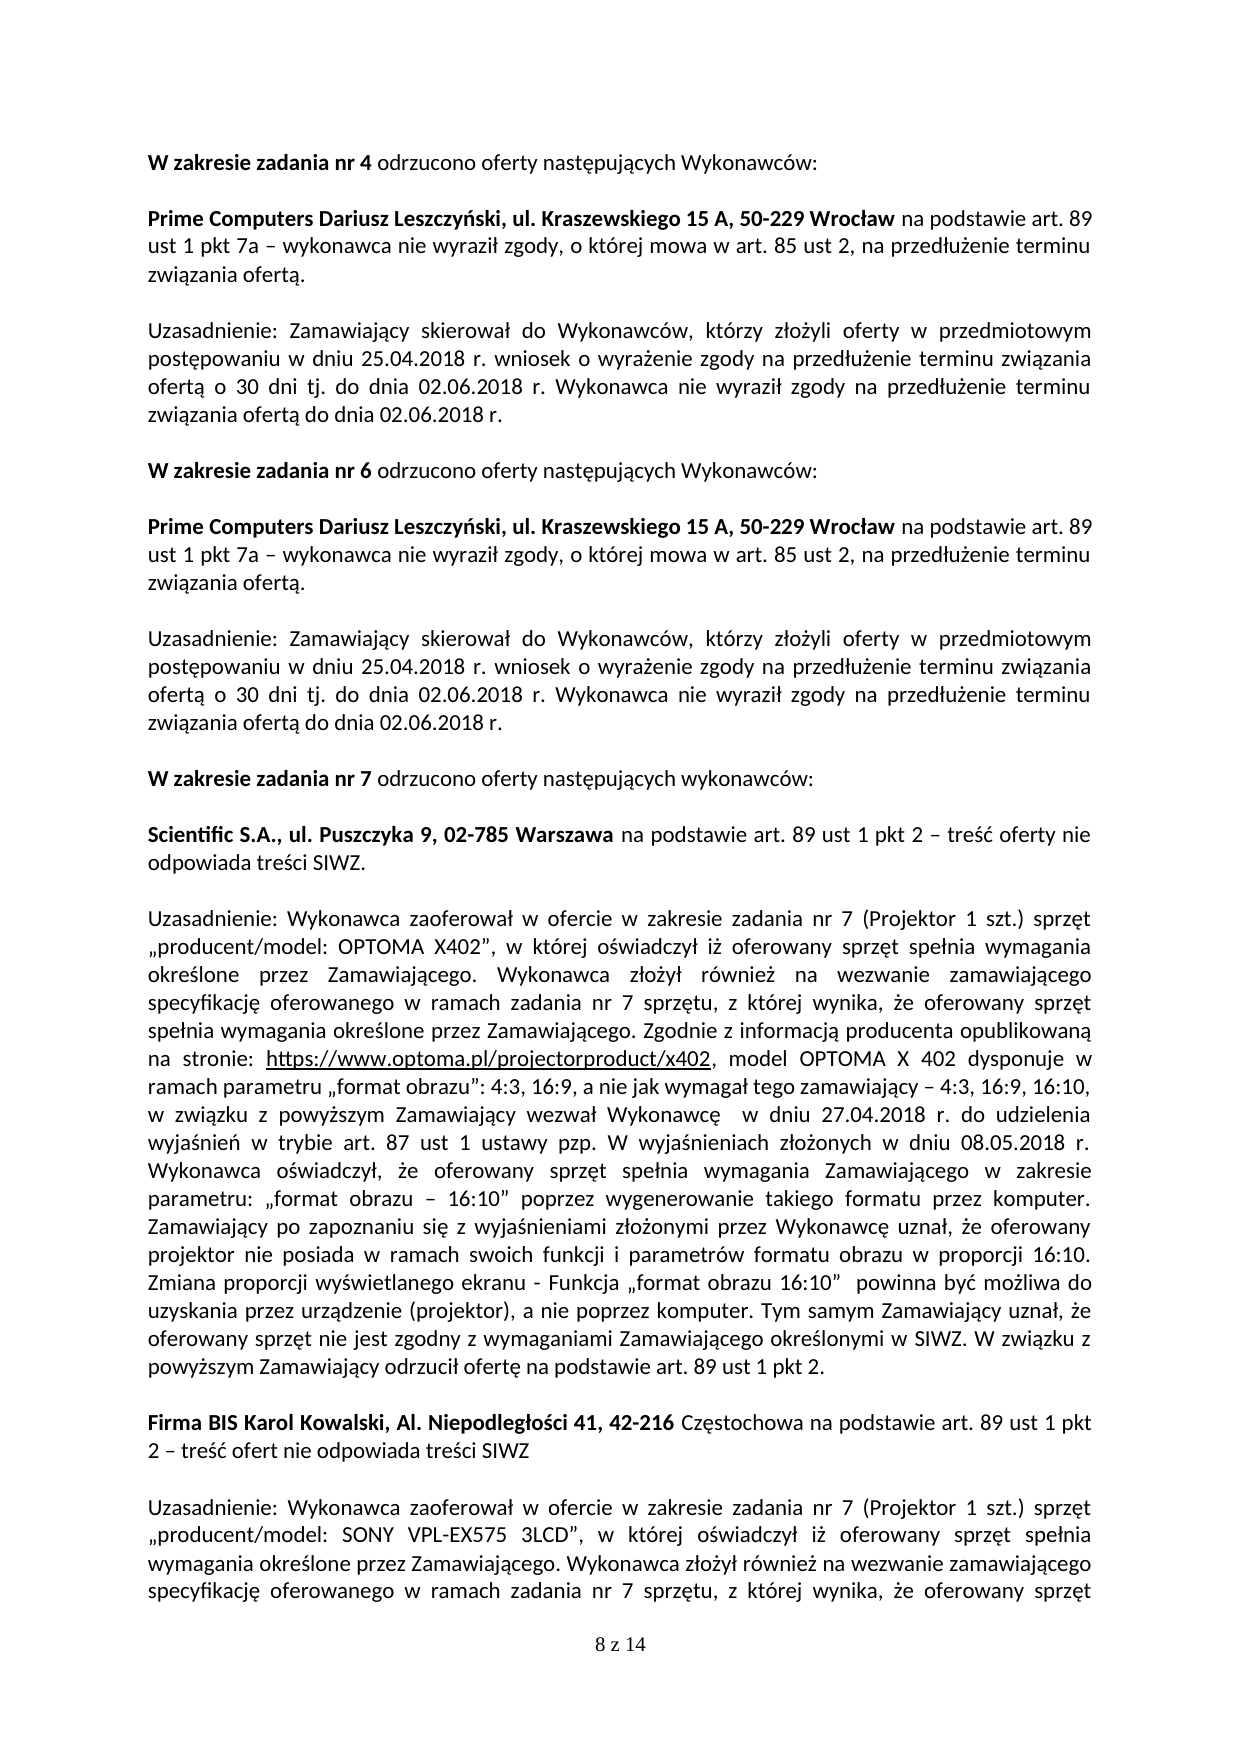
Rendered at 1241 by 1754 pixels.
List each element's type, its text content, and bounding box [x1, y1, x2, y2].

text Firma BIS Karol Kowalski, Al. Niepodległości 41, 42-216 Częstochowa na podstawie art. 89 ust 1 pkt 2 – treść ofert nie odpowiada treści SIWZ [148, 1408, 1093, 1464]
text W zakresie zadania nr 4 odrzucono oferty następujących Wykonawców: [148, 148, 1093, 176]
text W zakresie zadania nr 6 odrzucono oferty następujących Wykonawców: [148, 456, 1093, 484]
text Scientific S.A., ul. Puszczyka 9, 02-785 Warszawa na podstawie art. 89 ust 1 pkt 2 – treść oferty nie odpowiada treści SIWZ. [148, 820, 1093, 876]
text Uzasadnienie: Wykonawca zaoferował w ofercie w zakresie zadania nr 7 (Projektor 1 szt.) sprzęt „producent/model: OPTOMA X402”, w której oświadczył iż oferowany sprzęt spełnia wymagania określone przez Zamawiającego. Wykonawca złożył również na wezwanie zamawiającego specyfikację oferowanego w ramach zadania nr 7 sprzętu, z której wynika, że oferowany sprzęt spełnia wymagania określone przez Zamawiającego. Zgodnie z informacją producenta opublikowaną na stronie: https://www.optoma.pl/projectorproduct/x402, model OPTOMA X 402 dysponuje w ramach parametru „format obrazu”: 4:3, 16:9, a nie jak wymagał tego zamawiający – 4:3, 16:9, 16:10, w związku z powyższym Zamawiający wezwał Wykonawcę w dniu 27.04.2018 r. do udzielenia wyjaśnień w trybie art. 87 ust 1 ustawy pzp. W wyjaśnieniach złożonych w dniu 08.05.2018 r. Wykonawca oświadczył, że oferowany sprzęt spełnia wymagania Zamawiającego w zakresie parametru: „format obrazu – 16:10” poprzez wygenerowanie takiego formatu przez komputer. Zamawiający po zapoznaniu się z wyjaśnieniami złożonymi przez Wykonawcę uznał, że oferowany projektor nie posiada w ramach swoich funkcji i parametrów formatu obrazu w proporcji 16:10. Zmiana proporcji wyświetlanego ekranu - Funkcja „format obrazu 16:10” powinna być możliwa do uzyskania przez urządzenie (projektor), a nie poprzez komputer. Tym samym Zamawiający uznał, że oferowany sprzęt nie jest zgodny z wymaganiami Zamawiającego określonymi w SIWZ. W związku z powyższym Zamawiający odrzucił ofertę na podstawie art. 89 ust 1 pkt 2. [148, 904, 1093, 1381]
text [148, 1493, 1093, 1605]
text W zakresie zadania nr 7 odrzucono oferty następujących wykonawców: [148, 764, 1093, 792]
